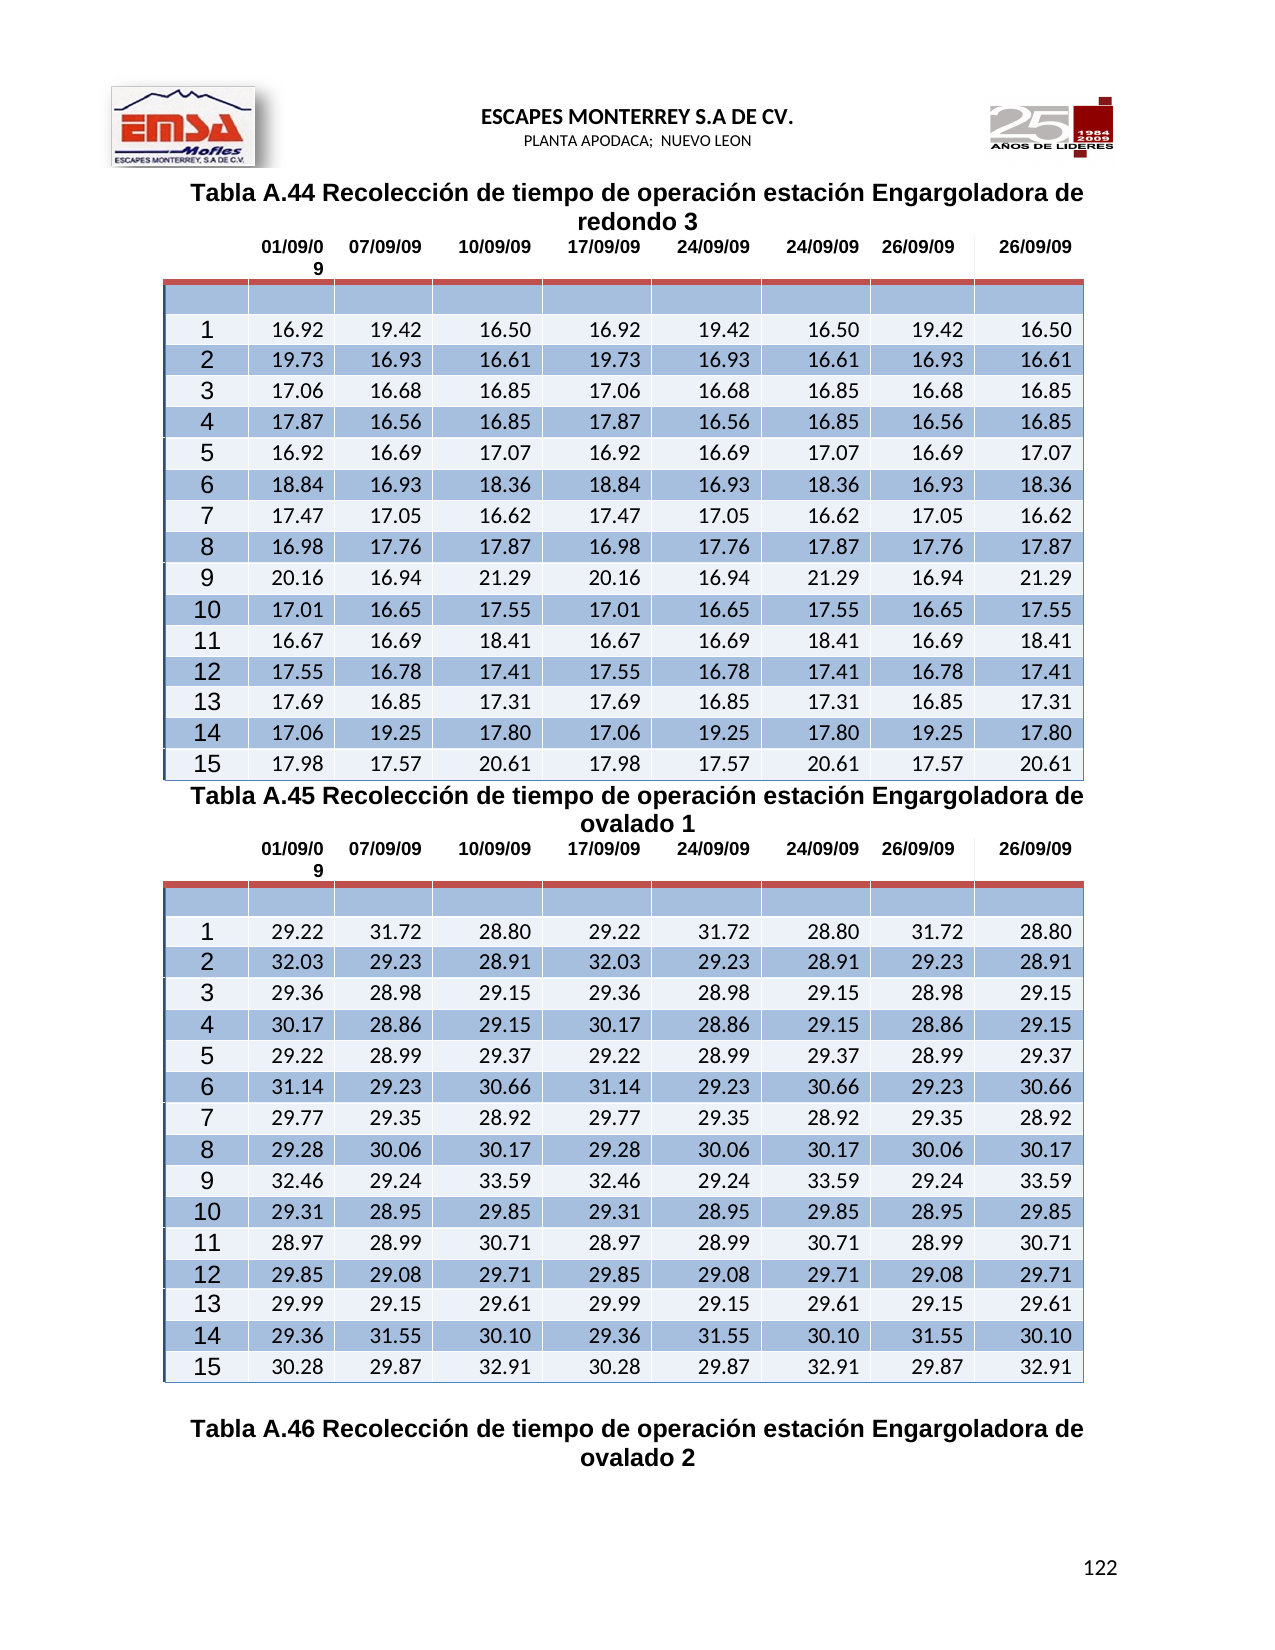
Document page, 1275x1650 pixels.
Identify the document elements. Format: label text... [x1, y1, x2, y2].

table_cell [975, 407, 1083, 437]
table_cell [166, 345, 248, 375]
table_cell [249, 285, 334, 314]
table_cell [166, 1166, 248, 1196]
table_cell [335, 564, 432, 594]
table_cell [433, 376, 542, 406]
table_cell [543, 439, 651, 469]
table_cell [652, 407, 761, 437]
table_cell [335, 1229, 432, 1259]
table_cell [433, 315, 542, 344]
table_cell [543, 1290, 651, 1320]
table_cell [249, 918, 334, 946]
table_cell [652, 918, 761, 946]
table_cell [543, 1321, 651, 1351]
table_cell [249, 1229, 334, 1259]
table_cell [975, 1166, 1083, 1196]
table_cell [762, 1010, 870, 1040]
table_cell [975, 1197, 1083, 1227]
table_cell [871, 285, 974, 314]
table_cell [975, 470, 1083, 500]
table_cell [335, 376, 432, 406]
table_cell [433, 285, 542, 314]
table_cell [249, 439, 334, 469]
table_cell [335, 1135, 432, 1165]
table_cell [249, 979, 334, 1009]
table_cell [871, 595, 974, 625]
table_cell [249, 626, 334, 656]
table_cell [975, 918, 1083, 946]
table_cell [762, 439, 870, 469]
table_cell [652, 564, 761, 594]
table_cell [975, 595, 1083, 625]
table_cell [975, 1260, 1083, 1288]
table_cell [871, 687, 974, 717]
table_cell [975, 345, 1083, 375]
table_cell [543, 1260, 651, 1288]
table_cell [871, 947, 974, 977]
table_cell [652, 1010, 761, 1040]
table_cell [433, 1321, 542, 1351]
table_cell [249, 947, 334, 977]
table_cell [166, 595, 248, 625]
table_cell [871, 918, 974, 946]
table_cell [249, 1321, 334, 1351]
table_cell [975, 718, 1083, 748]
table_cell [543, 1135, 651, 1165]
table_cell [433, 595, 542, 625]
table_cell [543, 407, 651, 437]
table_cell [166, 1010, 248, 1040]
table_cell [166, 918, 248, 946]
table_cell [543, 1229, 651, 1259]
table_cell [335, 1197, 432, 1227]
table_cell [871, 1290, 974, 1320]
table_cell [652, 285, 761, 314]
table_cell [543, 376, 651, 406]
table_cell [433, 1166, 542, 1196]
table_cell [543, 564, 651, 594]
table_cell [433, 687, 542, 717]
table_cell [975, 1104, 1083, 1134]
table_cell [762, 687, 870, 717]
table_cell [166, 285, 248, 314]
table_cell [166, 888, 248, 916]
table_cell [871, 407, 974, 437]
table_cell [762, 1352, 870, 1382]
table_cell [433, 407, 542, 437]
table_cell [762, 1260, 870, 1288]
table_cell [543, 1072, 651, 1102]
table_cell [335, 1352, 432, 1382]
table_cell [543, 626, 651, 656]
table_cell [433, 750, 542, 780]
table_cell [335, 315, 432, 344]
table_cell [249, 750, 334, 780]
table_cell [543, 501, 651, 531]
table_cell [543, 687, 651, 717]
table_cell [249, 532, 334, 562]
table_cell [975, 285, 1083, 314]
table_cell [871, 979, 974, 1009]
picture [98, 75, 286, 168]
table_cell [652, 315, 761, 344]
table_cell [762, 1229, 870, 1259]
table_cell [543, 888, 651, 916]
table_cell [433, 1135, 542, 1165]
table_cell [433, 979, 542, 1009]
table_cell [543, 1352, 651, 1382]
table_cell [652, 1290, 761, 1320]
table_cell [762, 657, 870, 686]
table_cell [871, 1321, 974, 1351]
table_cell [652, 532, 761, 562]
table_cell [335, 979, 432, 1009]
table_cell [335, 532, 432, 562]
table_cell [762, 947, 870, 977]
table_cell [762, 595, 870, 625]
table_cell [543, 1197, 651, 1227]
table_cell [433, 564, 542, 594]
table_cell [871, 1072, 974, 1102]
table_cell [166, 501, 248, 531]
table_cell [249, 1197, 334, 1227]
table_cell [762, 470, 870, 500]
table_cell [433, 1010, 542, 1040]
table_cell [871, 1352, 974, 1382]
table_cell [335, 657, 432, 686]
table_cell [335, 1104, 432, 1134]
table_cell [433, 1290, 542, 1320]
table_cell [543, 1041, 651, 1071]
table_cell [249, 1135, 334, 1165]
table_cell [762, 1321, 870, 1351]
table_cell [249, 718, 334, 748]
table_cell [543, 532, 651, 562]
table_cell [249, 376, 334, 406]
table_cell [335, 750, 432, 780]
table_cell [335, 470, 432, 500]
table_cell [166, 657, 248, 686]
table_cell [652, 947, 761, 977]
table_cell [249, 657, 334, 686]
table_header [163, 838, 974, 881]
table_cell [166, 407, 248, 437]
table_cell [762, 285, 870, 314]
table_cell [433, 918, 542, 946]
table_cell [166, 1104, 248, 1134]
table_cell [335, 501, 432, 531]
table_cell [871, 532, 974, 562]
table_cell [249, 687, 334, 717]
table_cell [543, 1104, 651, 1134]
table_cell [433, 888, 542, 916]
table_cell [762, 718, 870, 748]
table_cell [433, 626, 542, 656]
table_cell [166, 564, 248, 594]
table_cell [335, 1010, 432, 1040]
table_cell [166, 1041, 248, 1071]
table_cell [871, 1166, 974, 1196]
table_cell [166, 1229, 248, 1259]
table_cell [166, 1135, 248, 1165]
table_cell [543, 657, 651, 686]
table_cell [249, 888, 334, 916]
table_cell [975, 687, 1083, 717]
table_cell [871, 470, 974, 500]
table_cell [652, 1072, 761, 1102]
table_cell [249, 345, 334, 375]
text Tabla A.45 Recolección de tiempo de operación estación Engargoladora de ovalado 1 [177, 781, 1098, 838]
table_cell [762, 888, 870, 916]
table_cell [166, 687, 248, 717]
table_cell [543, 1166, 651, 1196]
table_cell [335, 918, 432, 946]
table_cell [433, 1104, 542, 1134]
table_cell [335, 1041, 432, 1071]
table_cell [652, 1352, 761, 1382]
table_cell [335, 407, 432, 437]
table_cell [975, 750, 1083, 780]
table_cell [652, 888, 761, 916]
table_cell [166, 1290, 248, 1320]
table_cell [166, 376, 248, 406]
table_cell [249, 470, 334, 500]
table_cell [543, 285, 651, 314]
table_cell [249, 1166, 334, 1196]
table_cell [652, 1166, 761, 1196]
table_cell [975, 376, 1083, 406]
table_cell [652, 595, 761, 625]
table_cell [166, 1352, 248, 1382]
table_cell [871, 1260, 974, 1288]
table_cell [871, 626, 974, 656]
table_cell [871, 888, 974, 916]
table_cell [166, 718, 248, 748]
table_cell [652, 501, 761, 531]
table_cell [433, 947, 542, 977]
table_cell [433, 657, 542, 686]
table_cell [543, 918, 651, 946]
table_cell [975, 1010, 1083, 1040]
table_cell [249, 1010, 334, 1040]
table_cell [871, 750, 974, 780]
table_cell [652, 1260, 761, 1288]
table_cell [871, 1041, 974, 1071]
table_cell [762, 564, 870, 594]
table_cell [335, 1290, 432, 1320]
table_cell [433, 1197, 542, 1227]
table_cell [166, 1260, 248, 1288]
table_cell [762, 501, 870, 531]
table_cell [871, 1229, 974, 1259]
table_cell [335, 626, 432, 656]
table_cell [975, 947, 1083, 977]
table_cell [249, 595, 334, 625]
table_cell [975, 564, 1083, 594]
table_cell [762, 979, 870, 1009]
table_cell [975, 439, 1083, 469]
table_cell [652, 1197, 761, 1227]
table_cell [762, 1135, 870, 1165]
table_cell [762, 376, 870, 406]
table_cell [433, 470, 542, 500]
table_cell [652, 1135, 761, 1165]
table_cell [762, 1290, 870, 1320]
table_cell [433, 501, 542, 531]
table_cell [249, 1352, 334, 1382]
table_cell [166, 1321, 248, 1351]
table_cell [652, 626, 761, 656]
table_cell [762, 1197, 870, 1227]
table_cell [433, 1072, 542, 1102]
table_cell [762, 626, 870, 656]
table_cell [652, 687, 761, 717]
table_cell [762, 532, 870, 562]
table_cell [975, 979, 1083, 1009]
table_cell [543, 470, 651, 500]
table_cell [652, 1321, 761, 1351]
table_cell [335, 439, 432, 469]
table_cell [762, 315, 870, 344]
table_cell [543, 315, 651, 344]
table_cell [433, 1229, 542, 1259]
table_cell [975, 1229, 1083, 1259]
text Tabla A.44 Recolección de tiempo de operación estación Engargoladora de redondo 3 [177, 178, 1098, 236]
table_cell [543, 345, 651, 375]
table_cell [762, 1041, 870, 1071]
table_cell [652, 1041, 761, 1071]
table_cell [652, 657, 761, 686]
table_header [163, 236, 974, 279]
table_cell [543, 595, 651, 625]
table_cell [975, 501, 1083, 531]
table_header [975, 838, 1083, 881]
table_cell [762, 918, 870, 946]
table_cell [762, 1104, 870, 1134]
picture [984, 89, 1119, 168]
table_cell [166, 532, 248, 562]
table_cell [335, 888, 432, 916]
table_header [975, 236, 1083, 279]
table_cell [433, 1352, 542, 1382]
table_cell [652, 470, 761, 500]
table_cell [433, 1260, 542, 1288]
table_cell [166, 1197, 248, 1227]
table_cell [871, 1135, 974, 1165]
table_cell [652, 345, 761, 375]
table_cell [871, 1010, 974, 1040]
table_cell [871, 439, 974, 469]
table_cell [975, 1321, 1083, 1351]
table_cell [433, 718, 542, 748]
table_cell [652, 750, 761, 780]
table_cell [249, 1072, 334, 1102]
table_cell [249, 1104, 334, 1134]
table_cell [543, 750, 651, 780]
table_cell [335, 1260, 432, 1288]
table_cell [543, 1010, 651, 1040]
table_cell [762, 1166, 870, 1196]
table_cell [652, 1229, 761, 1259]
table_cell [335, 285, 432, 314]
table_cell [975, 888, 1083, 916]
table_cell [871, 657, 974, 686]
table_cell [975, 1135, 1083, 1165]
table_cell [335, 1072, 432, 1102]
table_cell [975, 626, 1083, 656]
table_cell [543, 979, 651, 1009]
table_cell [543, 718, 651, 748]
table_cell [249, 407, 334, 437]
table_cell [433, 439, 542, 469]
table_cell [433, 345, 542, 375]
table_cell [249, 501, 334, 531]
text Tabla A.46 Recolección de tiempo de operación estación Engargoladora de ovalado 2 [177, 1414, 1098, 1471]
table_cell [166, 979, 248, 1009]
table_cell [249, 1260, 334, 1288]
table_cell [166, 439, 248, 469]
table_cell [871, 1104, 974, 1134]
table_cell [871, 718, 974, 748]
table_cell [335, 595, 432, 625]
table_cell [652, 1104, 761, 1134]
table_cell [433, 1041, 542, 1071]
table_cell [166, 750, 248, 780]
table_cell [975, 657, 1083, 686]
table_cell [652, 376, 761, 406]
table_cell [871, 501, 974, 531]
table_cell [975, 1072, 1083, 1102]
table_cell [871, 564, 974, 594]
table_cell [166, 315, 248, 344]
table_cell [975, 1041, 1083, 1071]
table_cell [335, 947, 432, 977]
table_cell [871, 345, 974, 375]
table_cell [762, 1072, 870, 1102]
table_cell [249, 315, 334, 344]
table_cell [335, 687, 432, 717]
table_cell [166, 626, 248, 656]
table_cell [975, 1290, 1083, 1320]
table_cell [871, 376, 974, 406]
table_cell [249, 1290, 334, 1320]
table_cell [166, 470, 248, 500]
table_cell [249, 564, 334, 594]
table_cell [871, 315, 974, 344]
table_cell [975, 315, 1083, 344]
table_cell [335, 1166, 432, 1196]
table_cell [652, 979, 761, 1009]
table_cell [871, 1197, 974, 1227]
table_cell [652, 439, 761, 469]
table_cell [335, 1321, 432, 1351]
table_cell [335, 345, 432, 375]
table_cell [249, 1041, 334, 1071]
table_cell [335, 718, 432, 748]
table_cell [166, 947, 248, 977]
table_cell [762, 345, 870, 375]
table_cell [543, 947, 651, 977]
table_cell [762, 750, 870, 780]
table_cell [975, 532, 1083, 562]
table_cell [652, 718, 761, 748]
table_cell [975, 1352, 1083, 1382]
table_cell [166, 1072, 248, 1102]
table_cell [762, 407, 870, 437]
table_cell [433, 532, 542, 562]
